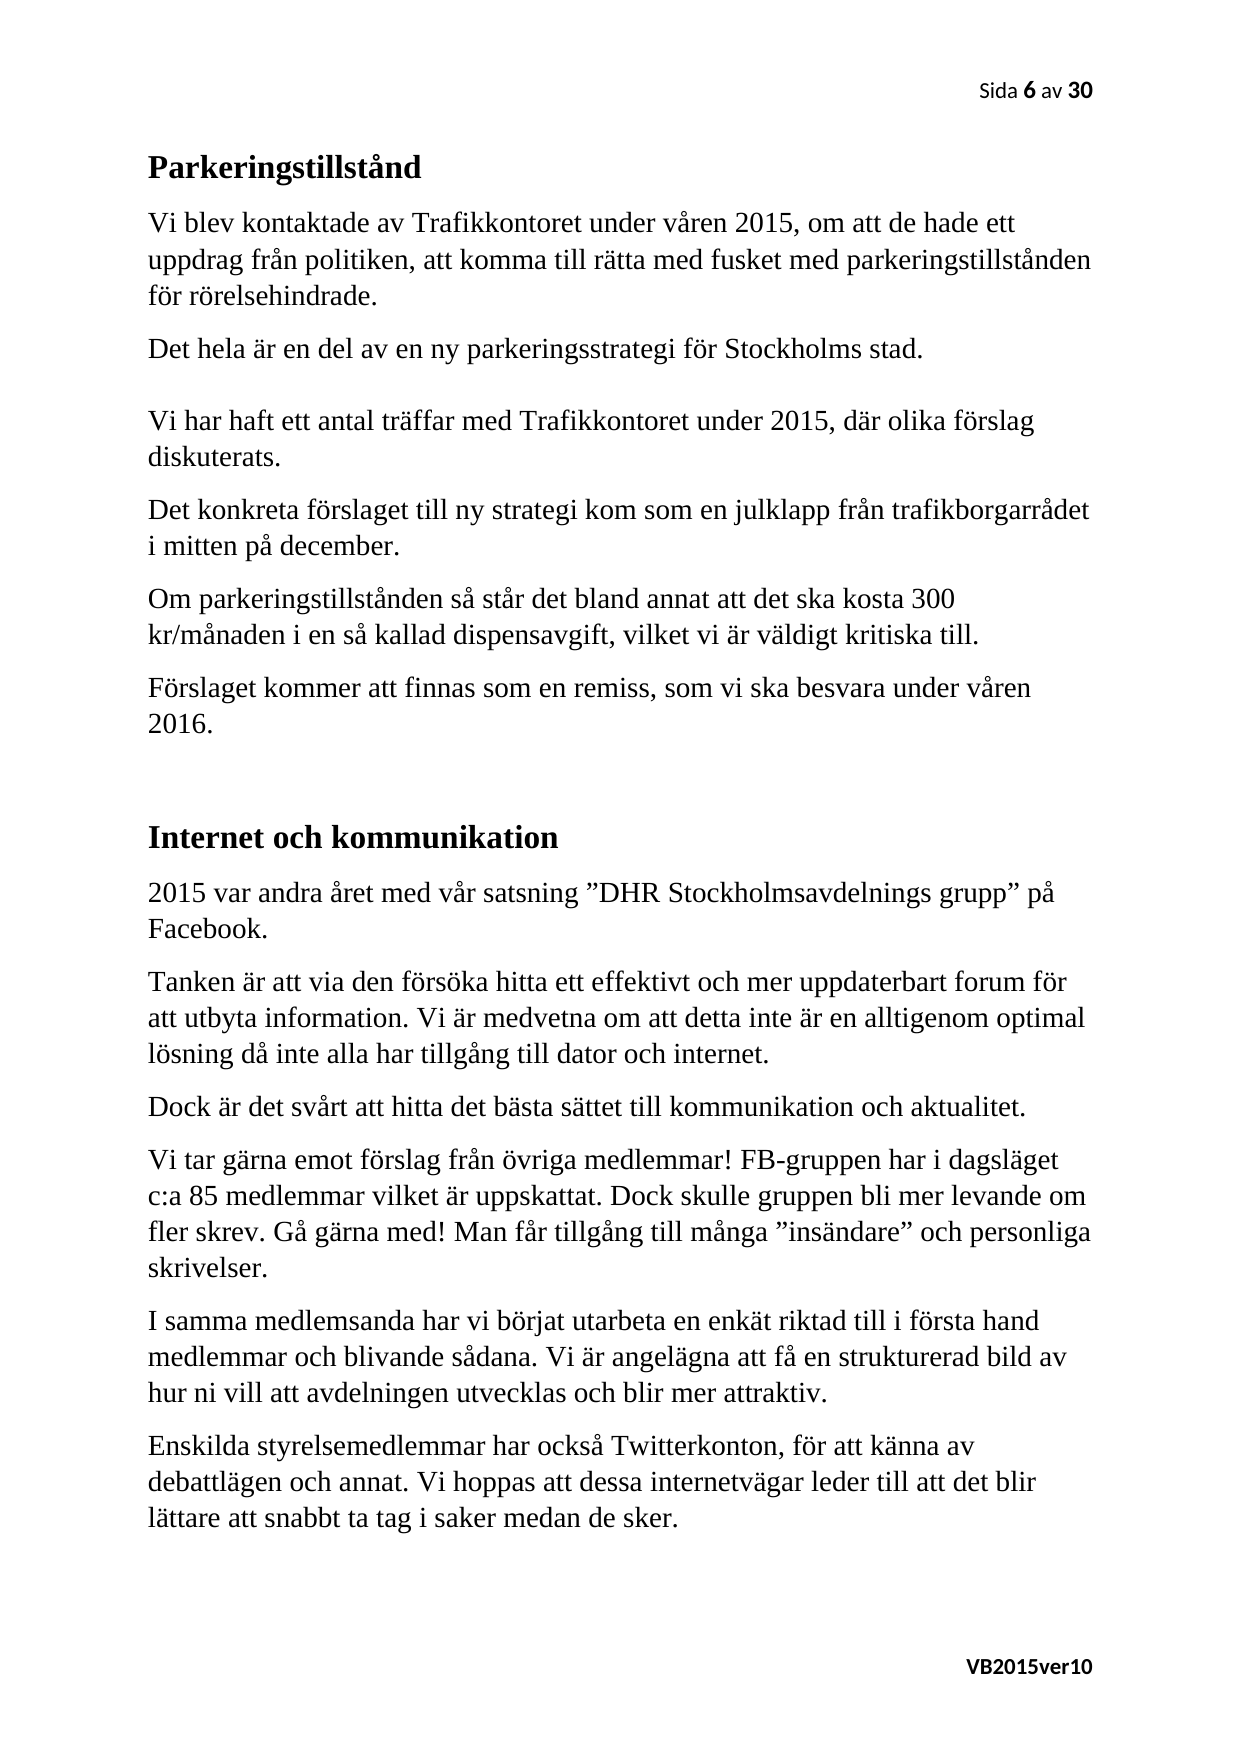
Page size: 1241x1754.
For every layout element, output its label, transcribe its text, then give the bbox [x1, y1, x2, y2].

text Det hela är en del av en ny parkeringsstrategi för Stockholms stad. Vi har haft ett antal träffar med Trafikkontoret under 2015, där olika förslag diskuterats. [148, 331, 1093, 473]
text I samma medlemsanda har vi börjat utarbeta en enkät riktad till i första hand medlemmar och blivande sådana. Vi är angelägna att få en strukturerad bild av hur ni vill att avdelningen utvecklas och blir mer attraktiv. [148, 1303, 1093, 1409]
text Förslaget kommer att finnas som en remiss, som vi ska besvara under våren 2016. [148, 670, 1093, 739]
text Det konkreta förslaget till ny strategi kom som en julklapp från trafikborgarrådet i mitten på december. [148, 492, 1093, 562]
text Dock är det svårt att hitta det bästa sättet till kommunikation och aktualitet. [148, 1089, 1093, 1122]
text Om parkeringstillstånden så står det bland annat att det ska kosta 300 kr/månaden i en så kallad dispensavgift, vilket vi är väldigt kritiska till. [148, 581, 1093, 651]
text Enskilda styrelsemedlemmar har också Twitterkonton, för att känna av debattlägen och annat. Vi hoppas att dessa internetvägar leder till att det blir lättare att snabbt ta tag i saker medan de sker. [148, 1428, 1093, 1534]
text Vi blev kontaktade av Trafikkontoret under våren 2015, om att de hade ett uppdrag från politiken, att komma till rätta med fusket med parkeringstillstånden för rörelsehindrade. [148, 206, 1093, 311]
text Tanken är att via den försöka hitta ett effektivt och mer uppdaterbart forum för att utbyta information. Vi är medvetna om att detta inte är en alltigenom optimal lösning då inte alla har tillgång till dator och internet. [148, 964, 1093, 1070]
text Parkeringstillstånd [148, 148, 1093, 186]
text Internet och kommunikation [148, 817, 1093, 855]
text 2015 var andra året med vår satsning ”DHR Stockholmsavdelnings grupp” på Facebook. [148, 875, 1093, 944]
text Vi tar gärna emot förslag från övriga medlemmar! FB-gruppen har i dagsläget c:a 85 medlemmar vilket är uppskattat. Dock skulle gruppen bli mer levande om fler skrev. Gå gärna med! Man får tillgång till många ”insändare” och personliga skrivelser. [148, 1142, 1093, 1284]
